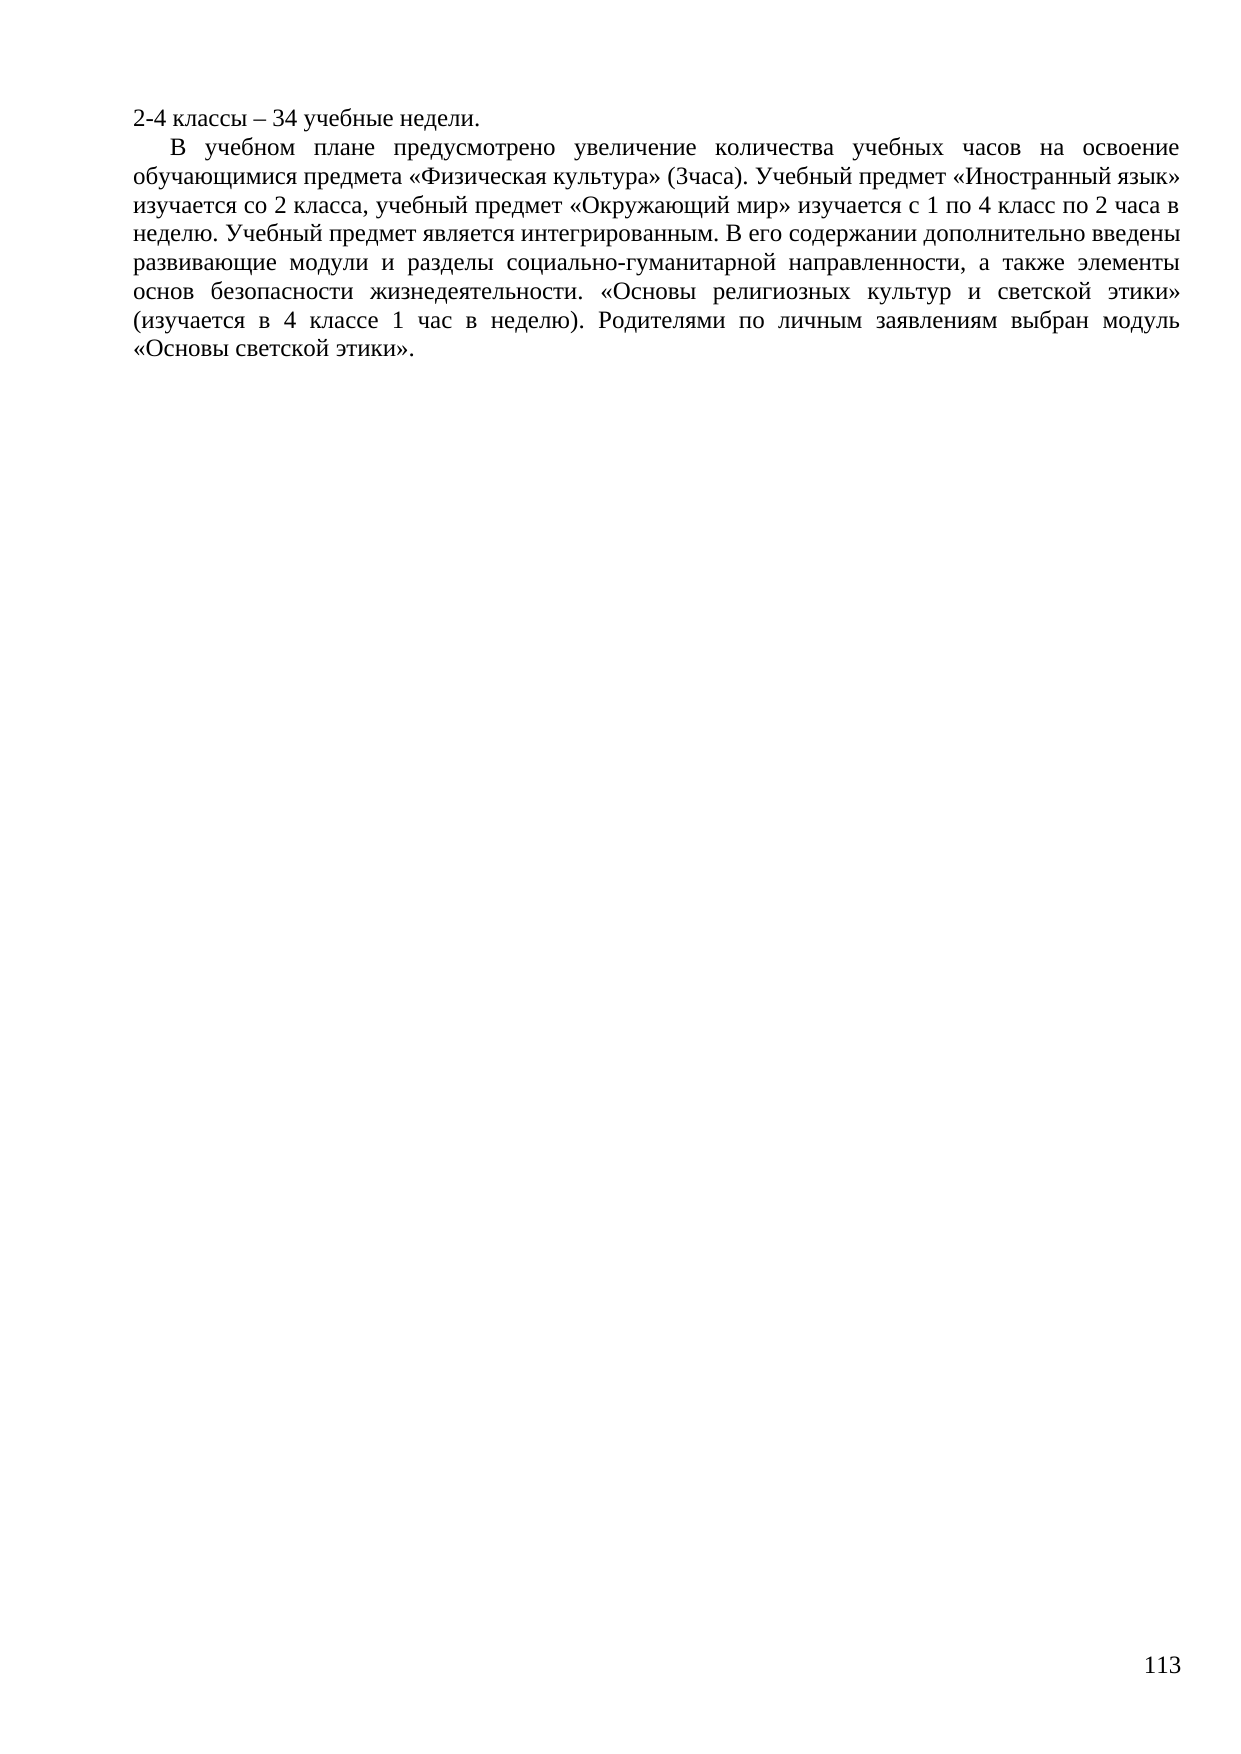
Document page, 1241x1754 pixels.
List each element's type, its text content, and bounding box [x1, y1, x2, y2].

text В учебном плане предусмотрено увеличение количества учебных часов на освоение обучающимися предмета «Физическая культура» (3часа). Учебный предмет «Иностранный язык» изучается со 2 класса, учебный предмет «Окружающий мир» изучается с 1 по 4 класс по 2 часа в неделю. Учебный предмет является интегрированным. В его содержании дополнительно введены развивающие модули и разделы социально-гуманитарной направленности, а также элементы основ безопасности жизнедеятельности. «Основы религиозных культур и светской этики» (изучается в 4 классе 1 час в неделю). Родителями по личным заявлениям выбран модуль «Основы светской этики». [133, 132, 1181, 362]
text 2-4 классы – 34 учебные недели. [133, 103, 1181, 132]
